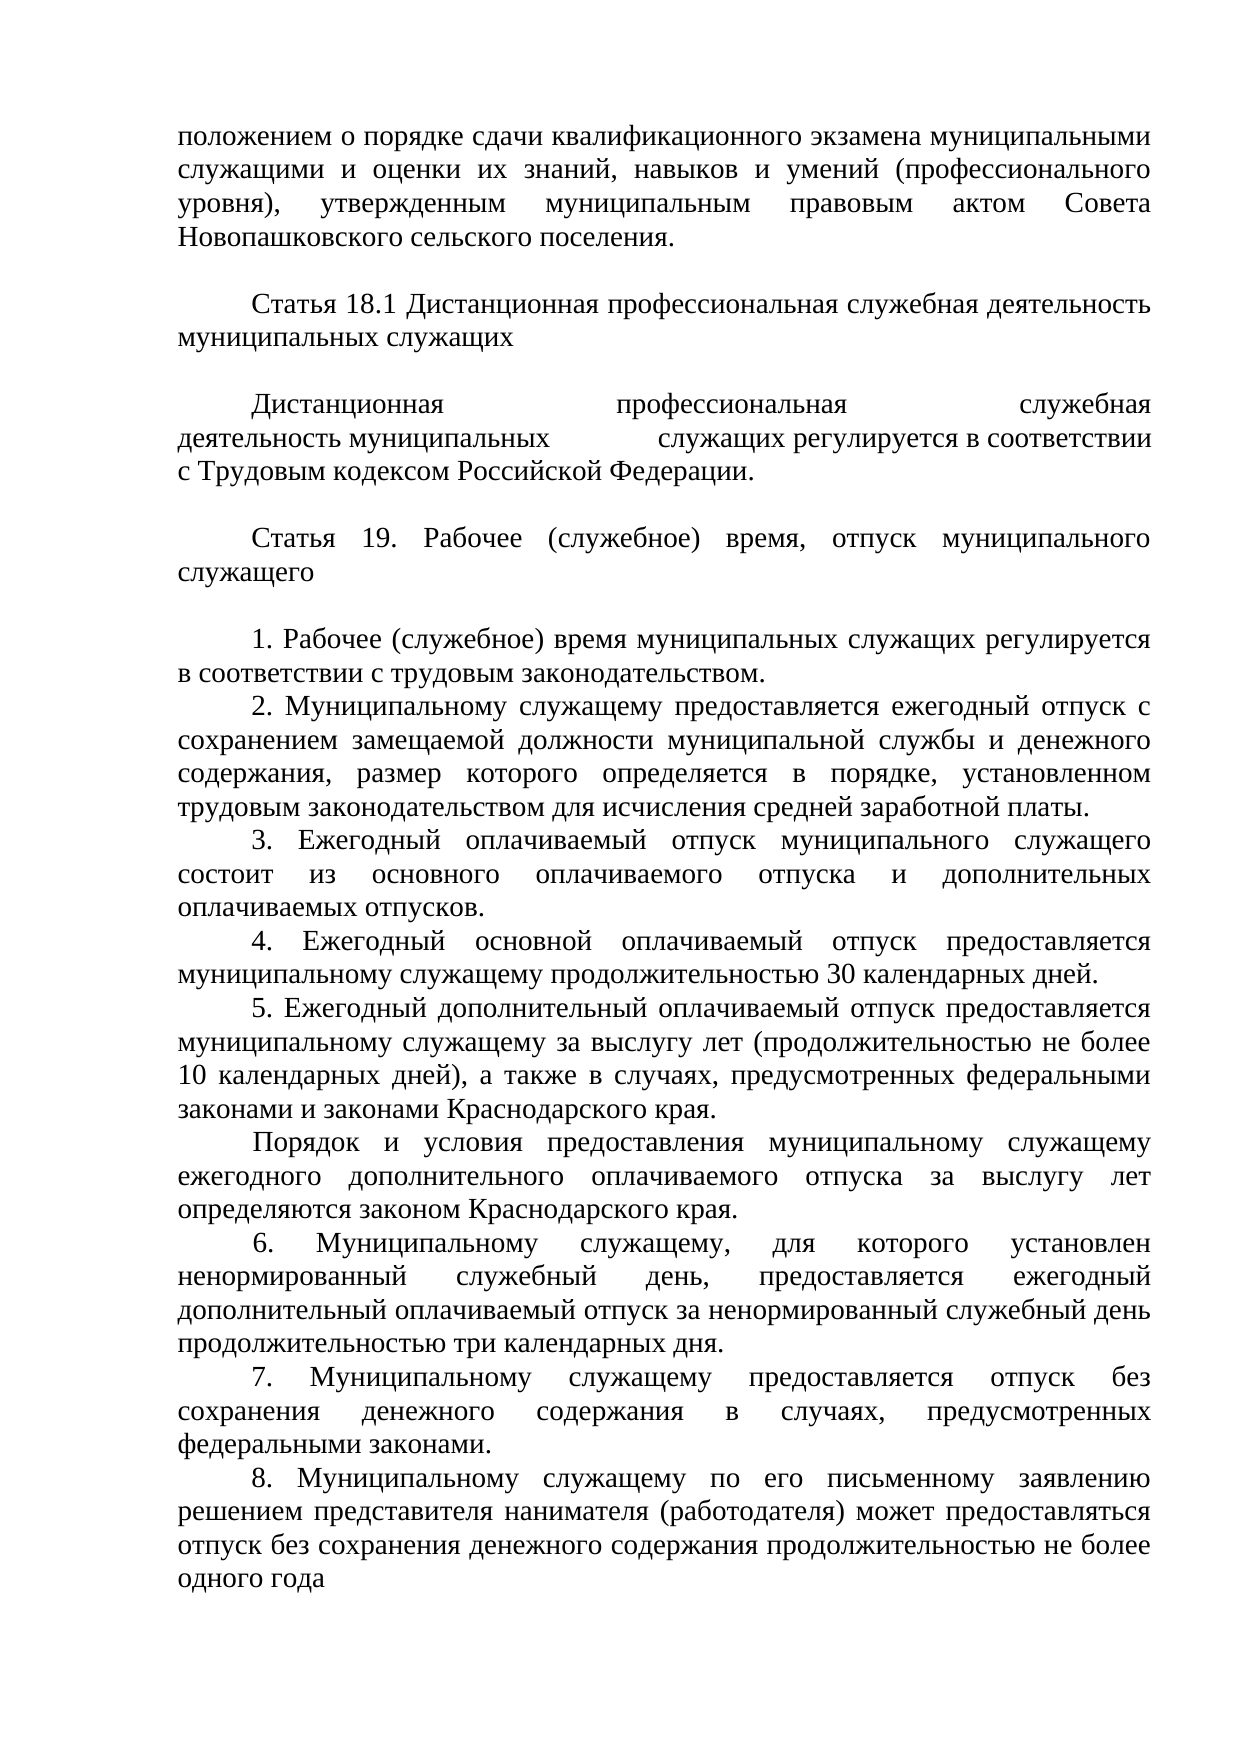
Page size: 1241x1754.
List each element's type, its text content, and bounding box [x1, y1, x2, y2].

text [177, 118, 1152, 252]
text 5. Ежегодный дополнительный оплачиваемый отпуск предоставляется муниципальному служащему за выслугу лет (продолжительностью не более 10 календарных дней), а также в случаях, предусмотренных федеральными законами и законами Краснодарского края. [177, 990, 1152, 1124]
text 4. Ежегодный основной оплачиваемый отпуск предоставляется муниципальному служащему продолжительностью 30 календарных дней. [177, 923, 1152, 990]
text 8. Муниципальному служащему по его письменному заявлению решением представителя нанимателя (работодателя) может предоставляться отпуск без сохранения денежного содержания продолжительностью не более одного года [177, 1460, 1152, 1594]
text Дистанционная профессиональная служебная деятельность муниципальных служащих регулируется в соответствии с Трудовым кодексом Российской Федерации. [177, 386, 1152, 487]
text 2. Муниципальному служащему предоставляется ежегодный отпуск с сохранением замещаемой должности муниципальной службы и денежного содержания, размер которого определяется в порядке, установленном трудовым законодательством для исчисления средней заработной платы. [177, 688, 1152, 822]
text 1. Рабочее (служебное) время муниципальных служащих регулируется в соответствии с трудовым законодательством. [177, 621, 1152, 688]
text 6. Муниципальному служащему, для которого установлен ненормированный служебный день, предоставляется ежегодный дополнительный оплачиваемый отпуск за ненормированный служебный день продолжительностью три календарных дня. [177, 1225, 1152, 1359]
text 7. Муниципальному служащему предоставляется отпуск без сохранения денежного содержания в случаях, предусмотренных федеральными законами. [177, 1359, 1152, 1460]
text 3. Ежегодный оплачиваемый отпуск муниципального служащего состоит из основного оплачиваемого отпуска и дополнительных оплачиваемых отпусков. [177, 822, 1152, 923]
text Статья 19. Рабочее (служебное) время, отпуск муниципального служащего [177, 521, 1152, 588]
text Порядок и условия предоставления муниципальному служащему ежегодного дополнительного оплачиваемого отпуска за выслугу лет определяются законом Краснодарского края. [177, 1124, 1152, 1225]
text Статья 18.1 Дистанционная профессиональная служебная деятельность муниципальных служащих [177, 286, 1152, 353]
